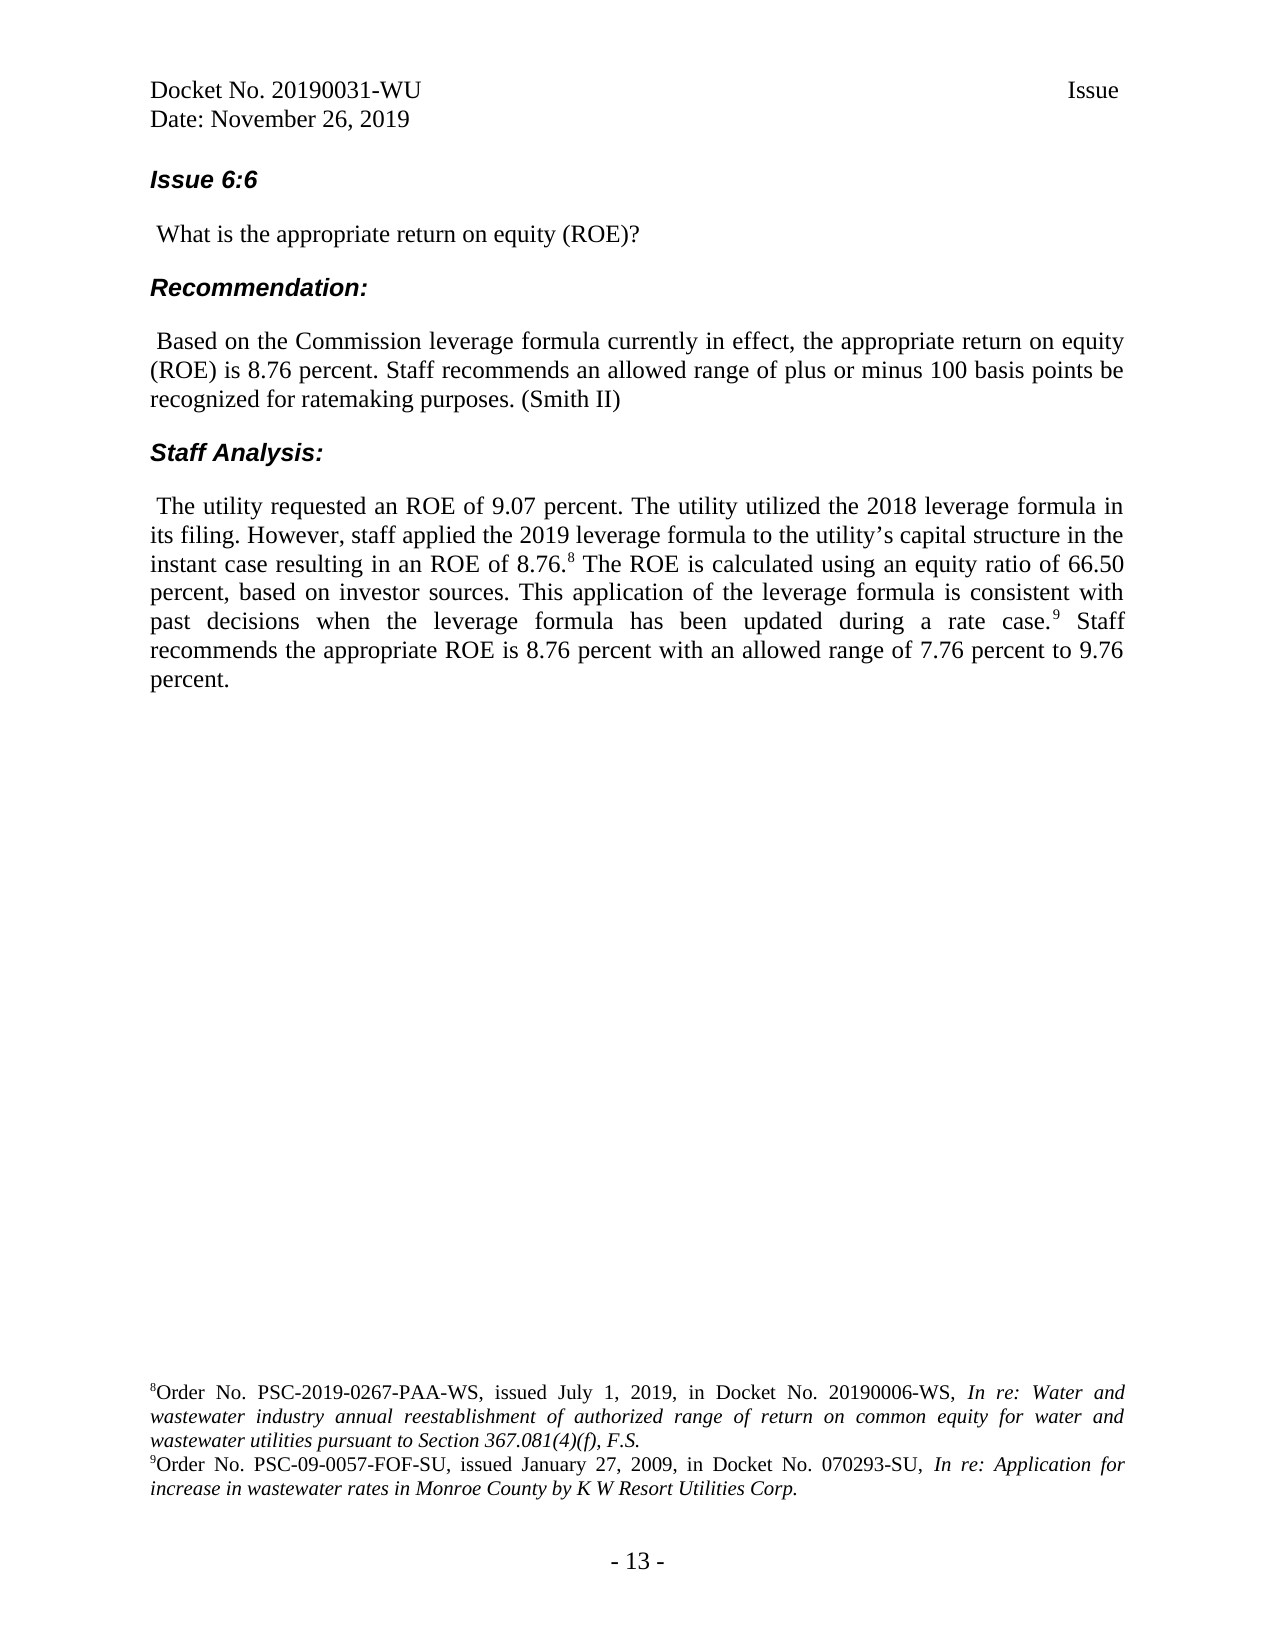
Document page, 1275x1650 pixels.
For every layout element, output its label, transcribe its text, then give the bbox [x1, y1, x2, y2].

subtitle Recommendation: [150, 272, 1125, 301]
subtitle Staff Analysis: [150, 437, 1125, 466]
text Based on the Commission leverage formula currently in effect, the appropriate return on equity (ROE) is 8.76 percent. Staff recommends an allowed range of plus or minus 100 basis points be recognized for ratemaking purposes. (Smith II) [150, 326, 1125, 412]
subtitle Issue 6: [150, 165, 1125, 194]
text What is the appropriate return on equity (ROE)? [150, 219, 1125, 247]
text The utility requested an ROE of 9.07 percent. The utility utilized the 2018 leverage formula in its filing. However, staff applied the 2019 leverage formula to the utility’s capital structure in the instant case resulting in an ROE of 8.76. The ROE is calculated using an equity ratio of 66.50 percent, based on investor sources. This application of the leverage formula is consistent with past decisions when the leverage formula has been updated during a rate case. Staff recommends the appropriate ROE is 8.76 percent with an allowed range of 7.76 percent to 9.76 percent. [150, 491, 1125, 692]
